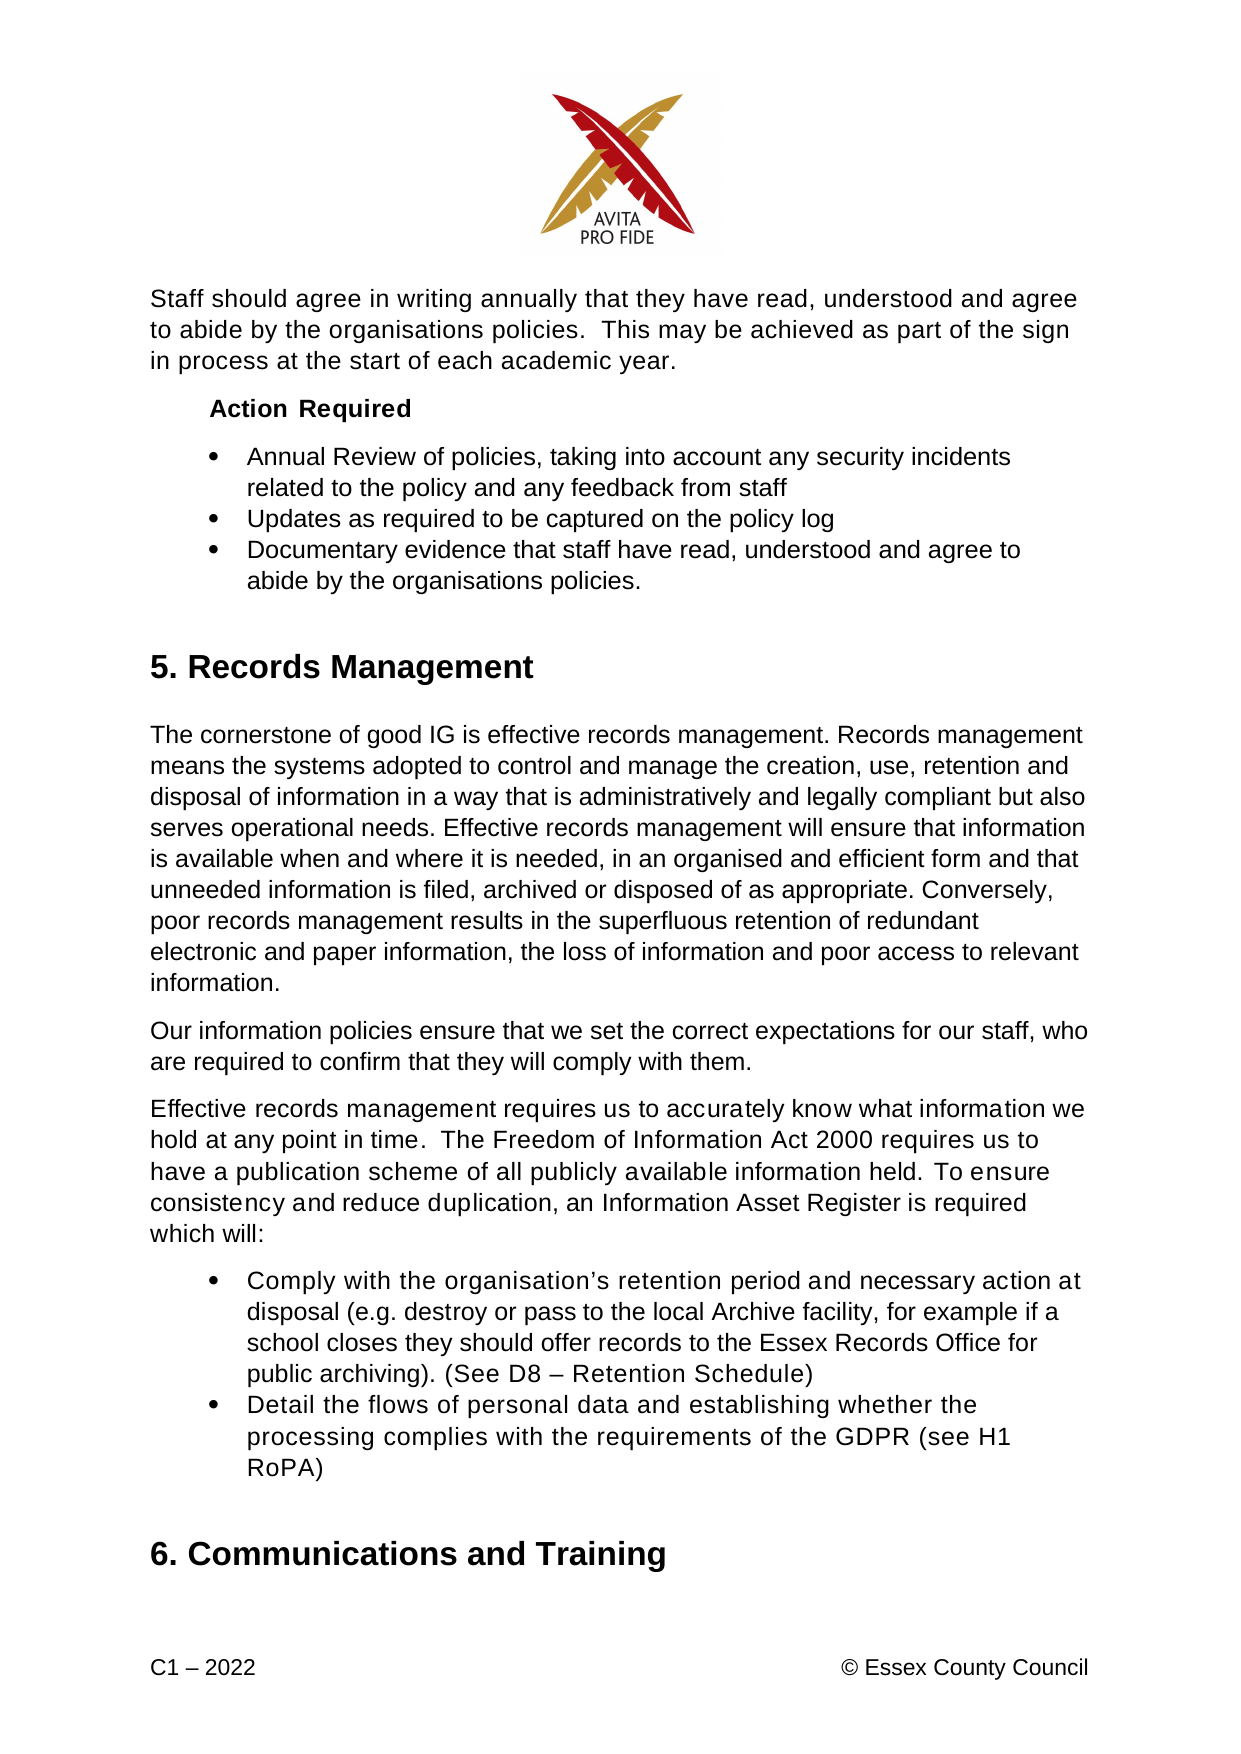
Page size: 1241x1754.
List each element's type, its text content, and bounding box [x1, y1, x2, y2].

list Detail the flows of personal data and establishing whether the processing complies with the requirements of the GDPR (see H1 RoPA) [209, 1391, 1090, 1481]
text The cornerstone of good IG is effective records management. Records management means the systems adopted to control and manage the creation, use, retention and disposal of information in a way that is administratively and legally compliant but also serves operational needs. Effective records management will ensure that information is available when and where it is needed, in an organised and efficient form and that unneeded information is filed, archived or disposed of as appropriate. Conversely, poor records management results in the superfluous retention of redundant electronic and paper information, the loss of information and poor access to relevant information. [150, 719, 1090, 997]
subtitle Communications and Training [150, 1534, 1090, 1572]
list Annual Review of policies, taking into account any security incidents related to the policy and any feedback from staff [209, 442, 1090, 501]
list Comply with the organisation’s retention period and necessary action at disposal (e.g. destroy or pass to the local Archive facility, for example if a school closes they should offer records to the Essex Records Office for public archiving). (See D8 – Retention Schedule) [209, 1266, 1090, 1388]
list Documentary evidence that staff have read, understood and agree to abide by the organisations policies. [209, 535, 1090, 595]
list Updates as required to be captured on the policy log [209, 504, 1090, 533]
text Staff should agree in writing annually that they have read, understood and agree to abide by the organisations policies. This may be achieved as part of the sign in process at the start of each academic year. [150, 284, 1090, 375]
text Effective records management requires us to accurately know what information we hold at any point in time. The Freedom of Information Act 2000 requires us to have a publication scheme of all publicly available information held. To ensure consistency and reduce duplication, an Information Asset Register is required which will: [150, 1094, 1090, 1247]
subtitle Records Management [150, 647, 1090, 686]
text Our information policies ensure that we set the correct expectations for our staff, who are required to confirm that they will comply with them. [150, 1016, 1090, 1075]
text Action Required [209, 394, 1090, 423]
picture [518, 73, 722, 256]
